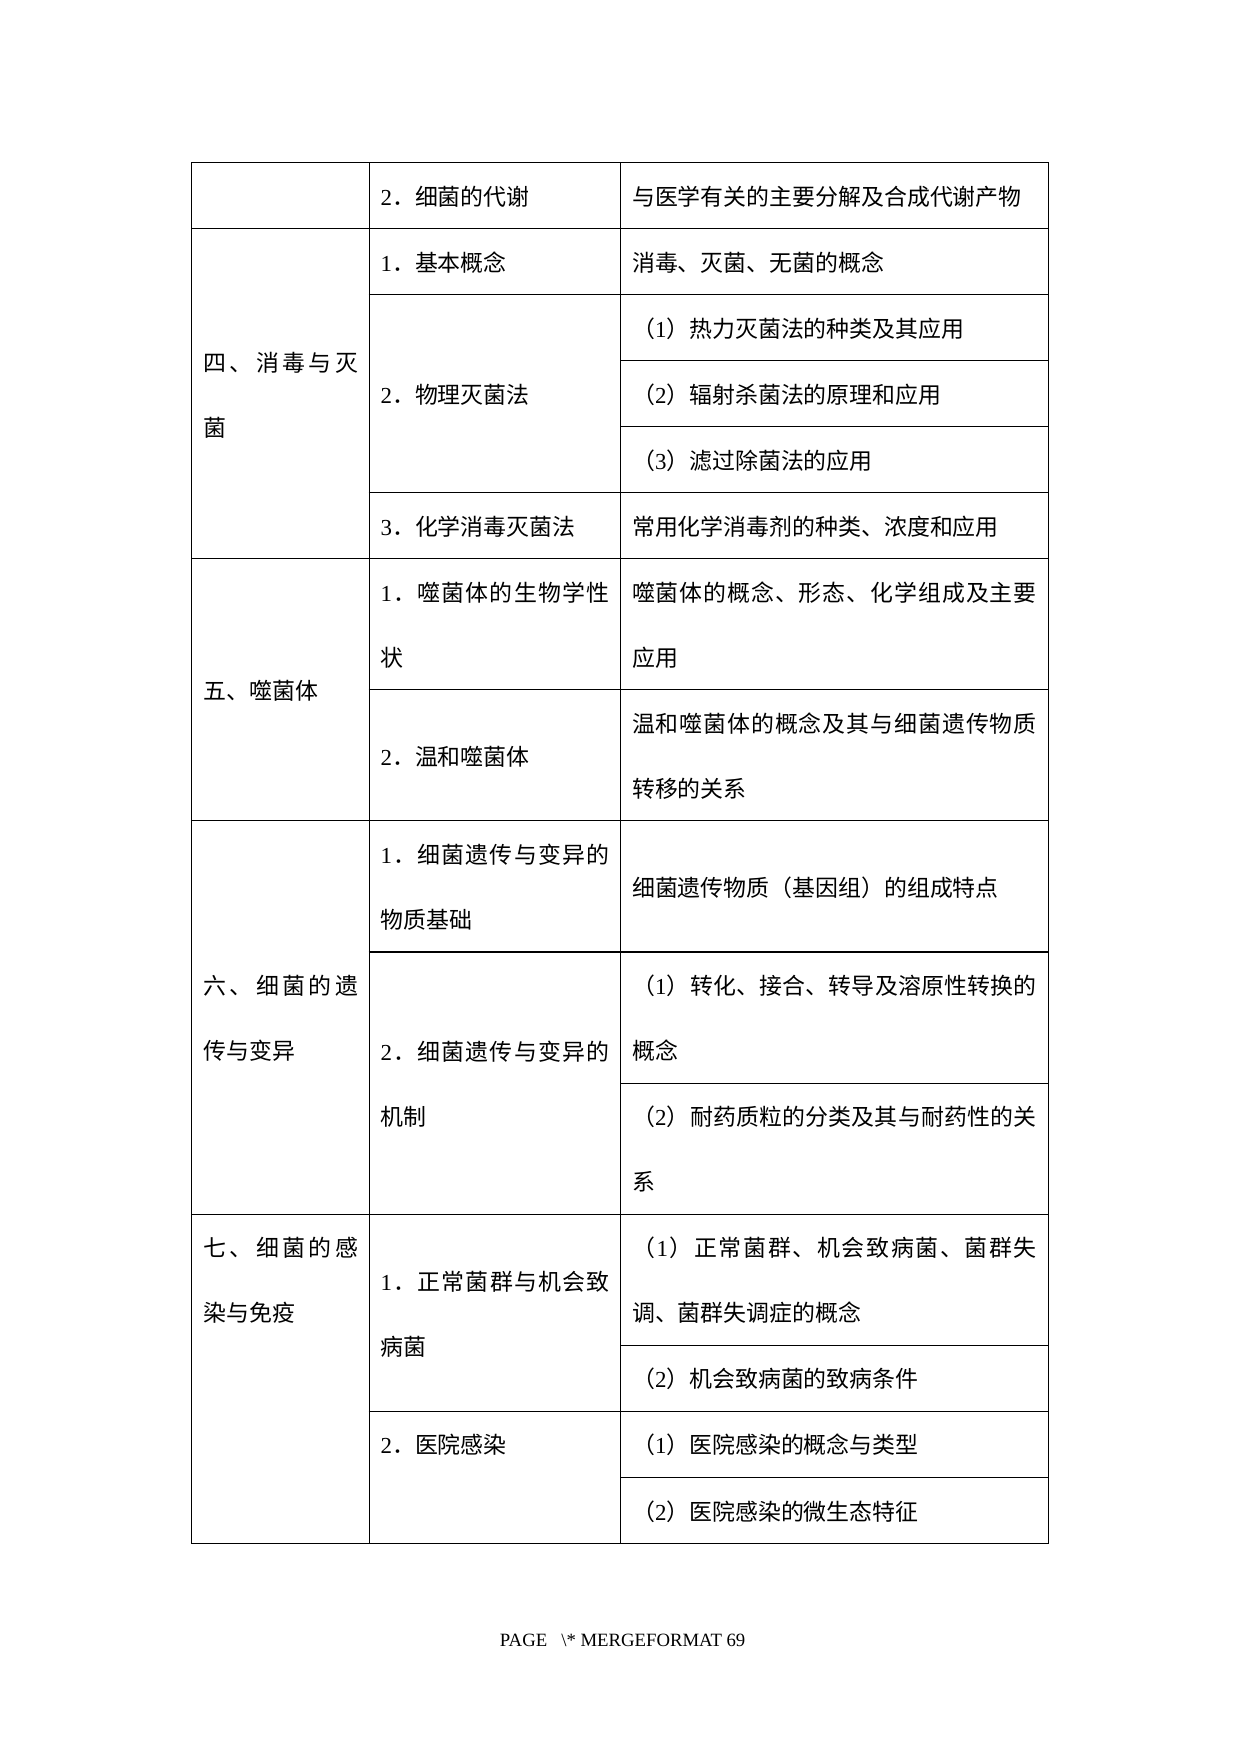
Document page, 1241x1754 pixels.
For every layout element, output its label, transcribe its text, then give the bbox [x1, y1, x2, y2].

table_cell 2．物理灭菌法 [370, 295, 620, 492]
table_cell 2．细菌遗传与变异的机制 [370, 953, 620, 1213]
table_cell 六、细菌的遗传与变异 [192, 821, 369, 1213]
table_cell 1．基本概念 [370, 229, 620, 294]
table_cell 3．化学消毒灭菌法 [370, 493, 620, 558]
table_cell 噬菌体的概念、形态、化学组成及主要应用 [621, 559, 1048, 689]
table_cell （1）热力灭菌法的种类及其应用 [621, 295, 1048, 360]
table_cell 1．正常菌群与机会致病菌 [370, 1215, 620, 1411]
table_cell 常用化学消毒剂的种类、浓度和应用 [621, 493, 1048, 558]
table_cell 2．细菌的代谢 [370, 163, 620, 228]
table_cell （1）转化、接合、转导及溶原性转换的概念 [621, 953, 1048, 1082]
table_cell （2）辐射杀菌法的原理和应用 [621, 361, 1048, 426]
table_cell 温和噬菌体的概念及其与细菌遗传物质转移的关系 [621, 690, 1048, 820]
table_cell 与医学有关的主要分解及合成代谢产物 [621, 163, 1048, 228]
table_cell （2）耐药质粒的分类及其与耐药性的关系 [621, 1084, 1048, 1213]
table_cell 七、细菌的感染与免疫 [192, 1215, 369, 1543]
table_cell （3）滤过除菌法的应用 [621, 427, 1048, 492]
table_cell 1．噬菌体的生物学性状 [370, 559, 620, 689]
table_cell 四、消毒与灭菌 [192, 229, 369, 558]
table_cell 1．细菌遗传与变异的物质基础 [370, 821, 620, 951]
table_cell 细菌遗传物质（基因组）的组成特点 [621, 821, 1048, 951]
table_cell 五、噬菌体 [192, 559, 369, 820]
table_cell 2．温和噬菌体 [370, 690, 620, 820]
table_cell （2）医院感染的微生态特征 [621, 1478, 1048, 1543]
table_cell 2．医院感染 [370, 1412, 620, 1543]
table_cell 消毒、灭菌、无菌的概念 [621, 229, 1048, 294]
table_cell （2）机会致病菌的致病条件 [621, 1346, 1048, 1411]
table_cell （1）正常菌群、机会致病菌、菌群失调、菌群失调症的概念 [621, 1215, 1048, 1344]
table_cell （1）医院感染的概念与类型 [621, 1412, 1048, 1477]
